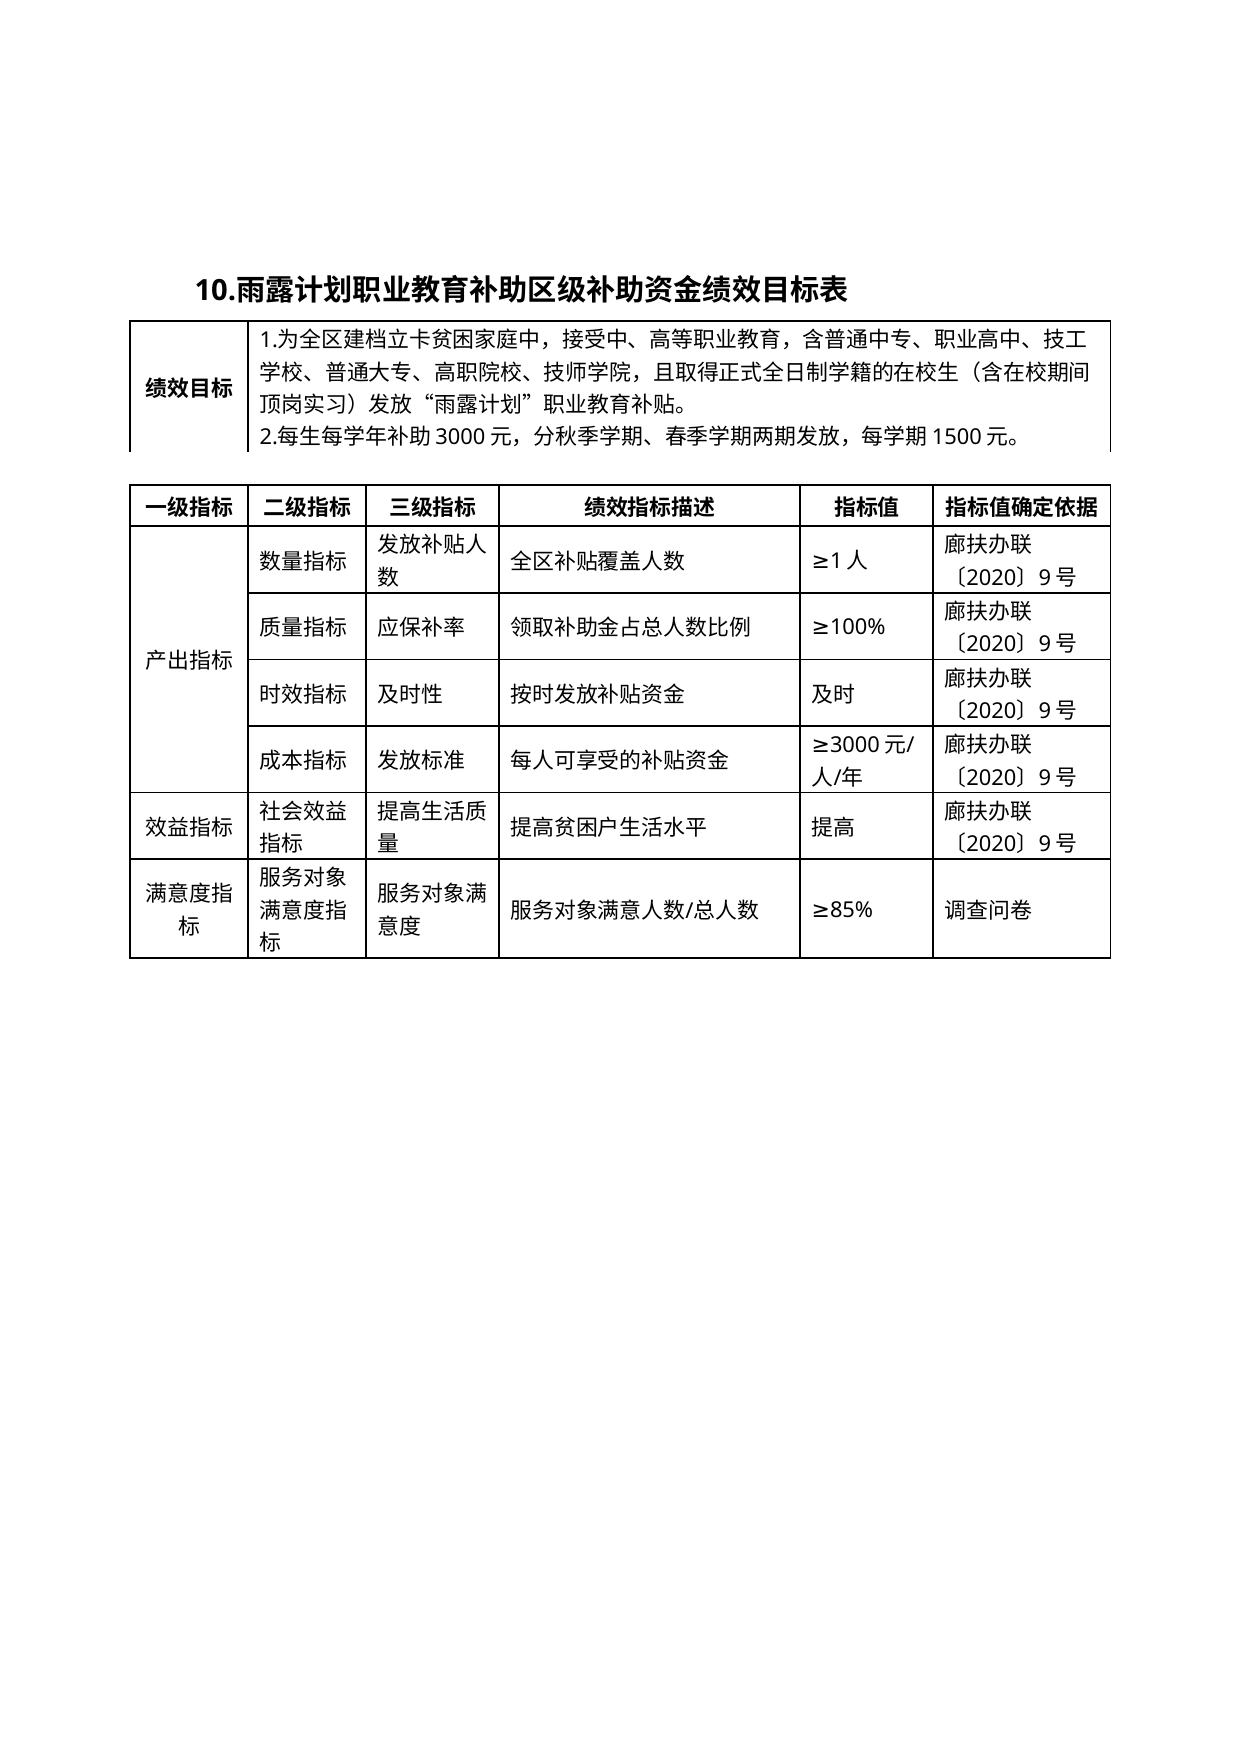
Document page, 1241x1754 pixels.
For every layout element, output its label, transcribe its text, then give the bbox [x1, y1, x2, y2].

table_header 一级指标 [131, 486, 247, 525]
table_cell 质量指标 [249, 594, 365, 658]
table_cell ≥1人 [801, 527, 932, 592]
text 10.雨露计划职业教育补助区级补助资金绩效目标表 [136, 255, 1104, 320]
table_cell 时效指标 [249, 660, 365, 725]
table_cell 满意度指标 [131, 860, 247, 957]
table_cell 效益指标 [131, 793, 247, 858]
table_cell 提高贫困户生活水平 [500, 793, 799, 858]
table_cell 廊扶办联〔2020〕9号 [934, 660, 1110, 725]
table_header 绩效指标描述 [500, 486, 799, 525]
table_cell ≥3000元/人/年 [801, 727, 932, 792]
table_header 1.为全区建档立卡贫困家庭中，接受中、高等职业教育，含普通中专、职业高中、技工学校、普通大专、高职院校、技师学院，且取得正式全日制学籍的在校生（含在校期间顶岗实习）发放“雨露计划”职业教育补贴。 2.每生每学年补助3000元，分秋季学期、春季学期两期发放，每学期1500元。 [249, 322, 1110, 452]
table_header 指标值 [801, 486, 932, 525]
table_cell 应保补率 [367, 594, 498, 658]
table_cell ≥85% [801, 860, 932, 957]
table_cell 全区补贴覆盖人数 [500, 527, 799, 592]
table_header 三级指标 [367, 486, 498, 525]
table_cell 廊扶办联〔2020〕9号 [934, 594, 1110, 658]
table_header 指标值确定依据 [934, 486, 1110, 525]
table_cell 调查问卷 [934, 860, 1110, 957]
table_cell 廊扶办联〔2020〕9号 [934, 727, 1110, 792]
table_cell 社会效益指标 [249, 793, 365, 858]
table_cell 服务对象满意人数/总人数 [500, 860, 799, 957]
table_cell 成本指标 [249, 727, 365, 792]
table_cell 提高 [801, 793, 932, 858]
table_cell 提高生活质量 [367, 793, 498, 858]
table_cell 服务对象满意度 [367, 860, 498, 957]
table_cell 按时发放补贴资金 [500, 660, 799, 725]
table_header 二级指标 [249, 486, 365, 525]
table_cell 数量指标 [249, 527, 365, 592]
table_cell 廊扶办联〔2020〕9号 [934, 793, 1110, 858]
table_cell 领取补助金占总人数比例 [500, 594, 799, 658]
table_cell 及时性 [367, 660, 498, 725]
table_cell 发放标准 [367, 727, 498, 792]
table_cell 及时 [801, 660, 932, 725]
table_cell ≥100% [801, 594, 932, 658]
table_cell 廊扶办联〔2020〕9号 [934, 527, 1110, 592]
table_cell 每人可享受的补贴资金 [500, 727, 799, 792]
table_cell 发放补贴人数 [367, 527, 498, 592]
table_cell 服务对象满意度指标 [249, 860, 365, 957]
table_cell 产出指标 [131, 527, 247, 792]
table_header 绩效目标 [131, 322, 247, 452]
